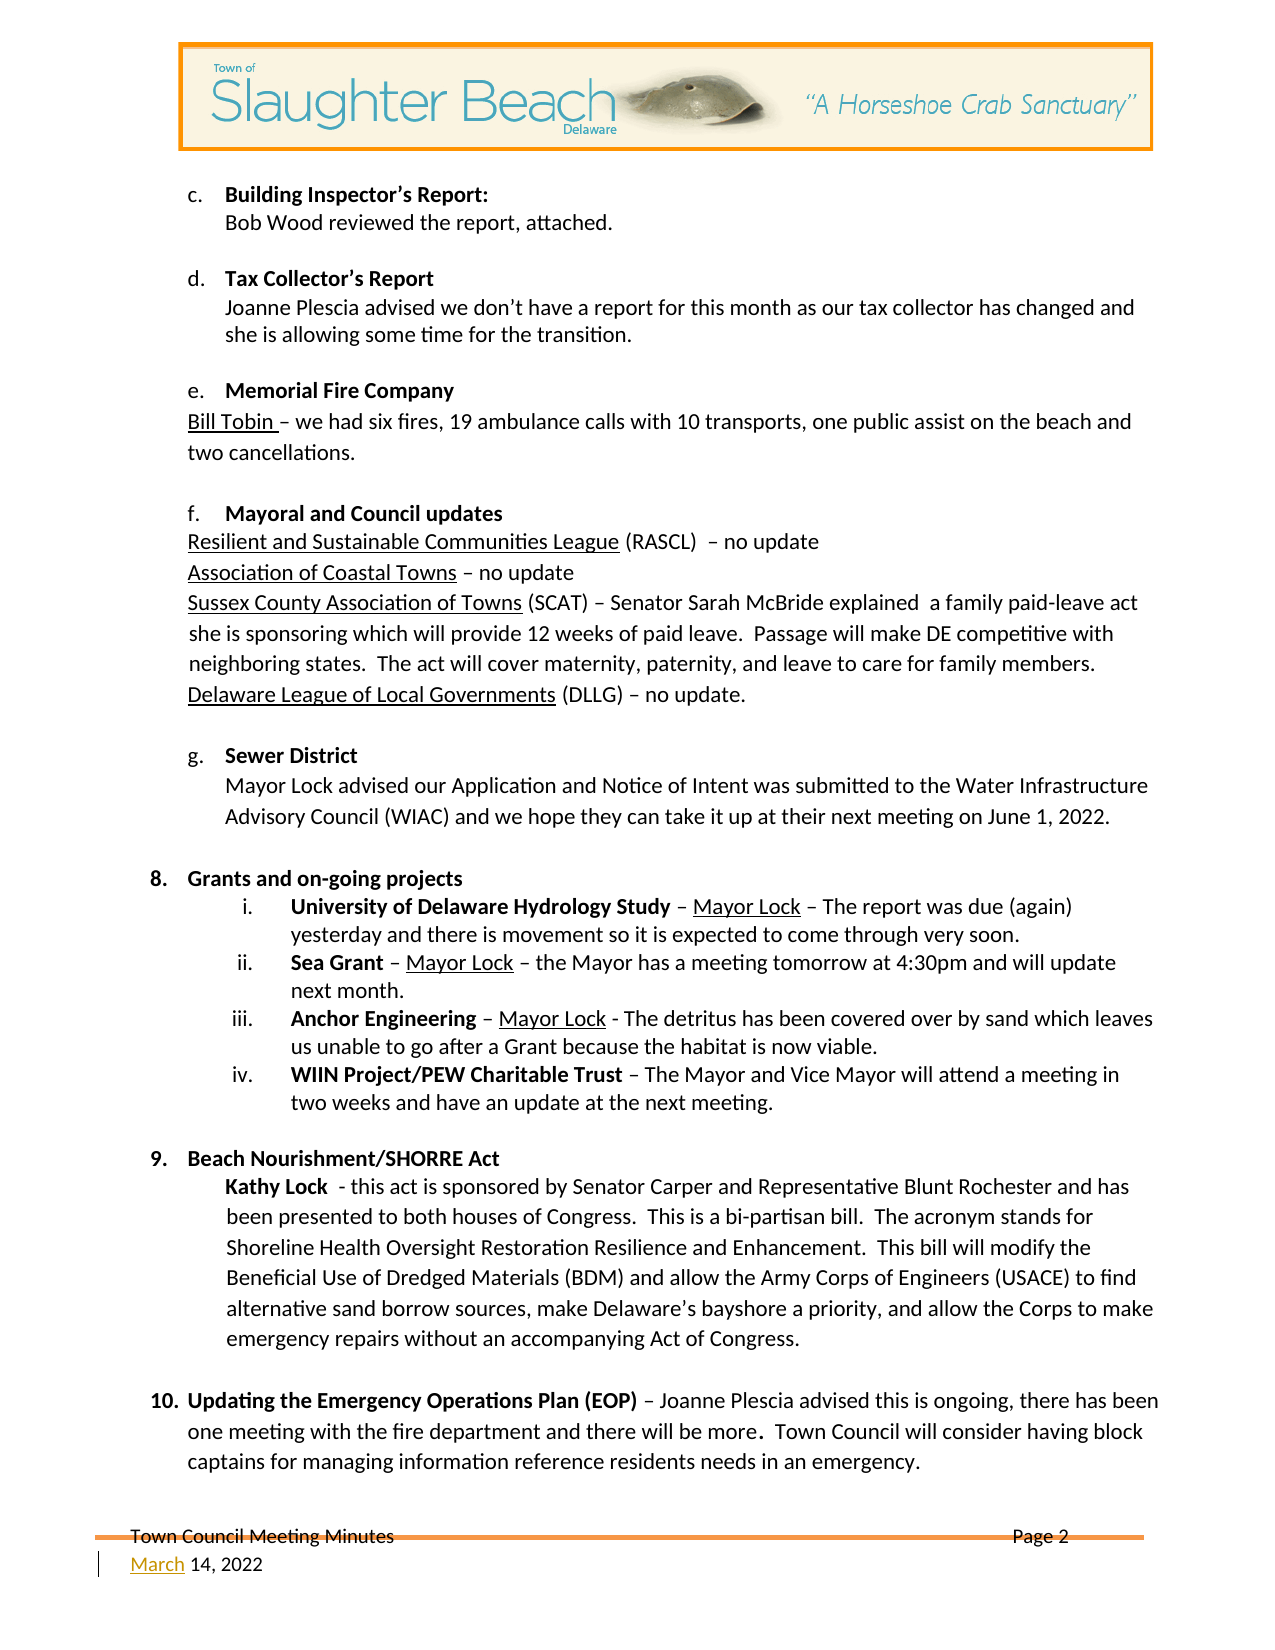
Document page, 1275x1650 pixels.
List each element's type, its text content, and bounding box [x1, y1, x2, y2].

list Updating the Emergency Operations Plan (EOP) – Joanne Plescia advised this is ongoing, there has been one meeting with the fire department and there will be more. Town Council will consider having block captains for managing information reference residents needs in an emergency. [150, 1386, 1160, 1475]
list University of Delaware Hydrology Study – Mayor Lock – The report was due (again) yesterday and there is movement so it is expected to come through very soon. [253, 892, 1160, 948]
list Bill Tobin – we had six fires, 19 ambulance calls with 10 transports, one public assist on the beach and two cancellations. [187, 407, 1160, 466]
list Anchor Engineering – Mayor Lock - The detritus has been covered over by sand which leaves us unable to go after a Grant because the habitat is now viable. [253, 1004, 1160, 1060]
list Memorial Fire Company [187, 377, 1160, 405]
list Tax Collector’s Report [187, 264, 1160, 293]
list Bob Wood reviewed the report, attached. [225, 208, 1160, 237]
list WIIN Project/PEW Charitable Trust – The Mayor and Vice Mayor will attend a meeting in two weeks and have an update at the next meeting. [253, 1060, 1160, 1116]
list Sea Grant – Mayor Lock – the Mayor has a meeting tomorrow at 4:30pm and will update next month. [253, 948, 1160, 1004]
list Resilient and Sustainable Communities League (RASCL) – no update [187, 527, 1160, 555]
list Building Inspector’s Report: [187, 181, 1160, 208]
picture [178, 42, 1154, 151]
list Delaware League of Local Governments (DLLG) – no update. [187, 680, 1160, 708]
text Kathy Lock - this act is sponsored by Senator Carper and Representative Blunt Rochester and has been presented to both houses of Congress. This is a bi-partisan bill. The acronym stands for Shoreline Health Oversight Restoration Resilience and Enhancement. This bill will modify the Beneficial Use of Dredged Materials (BDM) and allow the Army Corps of Engineers (USACE) to find alternative sand borrow sources, make Delaware’s bayshore a priority, and allow the Corps to make emergency repairs without an accompanying Act of Congress. [225, 1172, 1160, 1353]
list Joanne Plescia advised we don’t have a report for this month as our tax collector has changed and she is allowing some time for the transition. [225, 293, 1160, 349]
list Sewer District [187, 741, 1160, 769]
list Association of Coastal Towns – no update [187, 558, 1160, 586]
list Mayor Lock advised our Application and Notice of Intent was submitted to the Water Infrastructure Advisory Council (WIAC) and we hope they can take it up at their next meeting on June 1, 2022. [225, 772, 1160, 830]
list Sussex County Association of Towns (SCAT) – Senator Sarah McBride explained a family paid-leave act she is sponsoring which will provide 12 weeks of paid leave. Passage will make DE competitive with neighboring states. The act will cover maternity, paternity, and leave to care for family members. [187, 588, 1160, 677]
list Grants and on-going projects [150, 864, 1160, 892]
list Mayoral and Council updates [187, 499, 1160, 527]
list Beach Nourishment/SHORRE Act [150, 1144, 1160, 1172]
